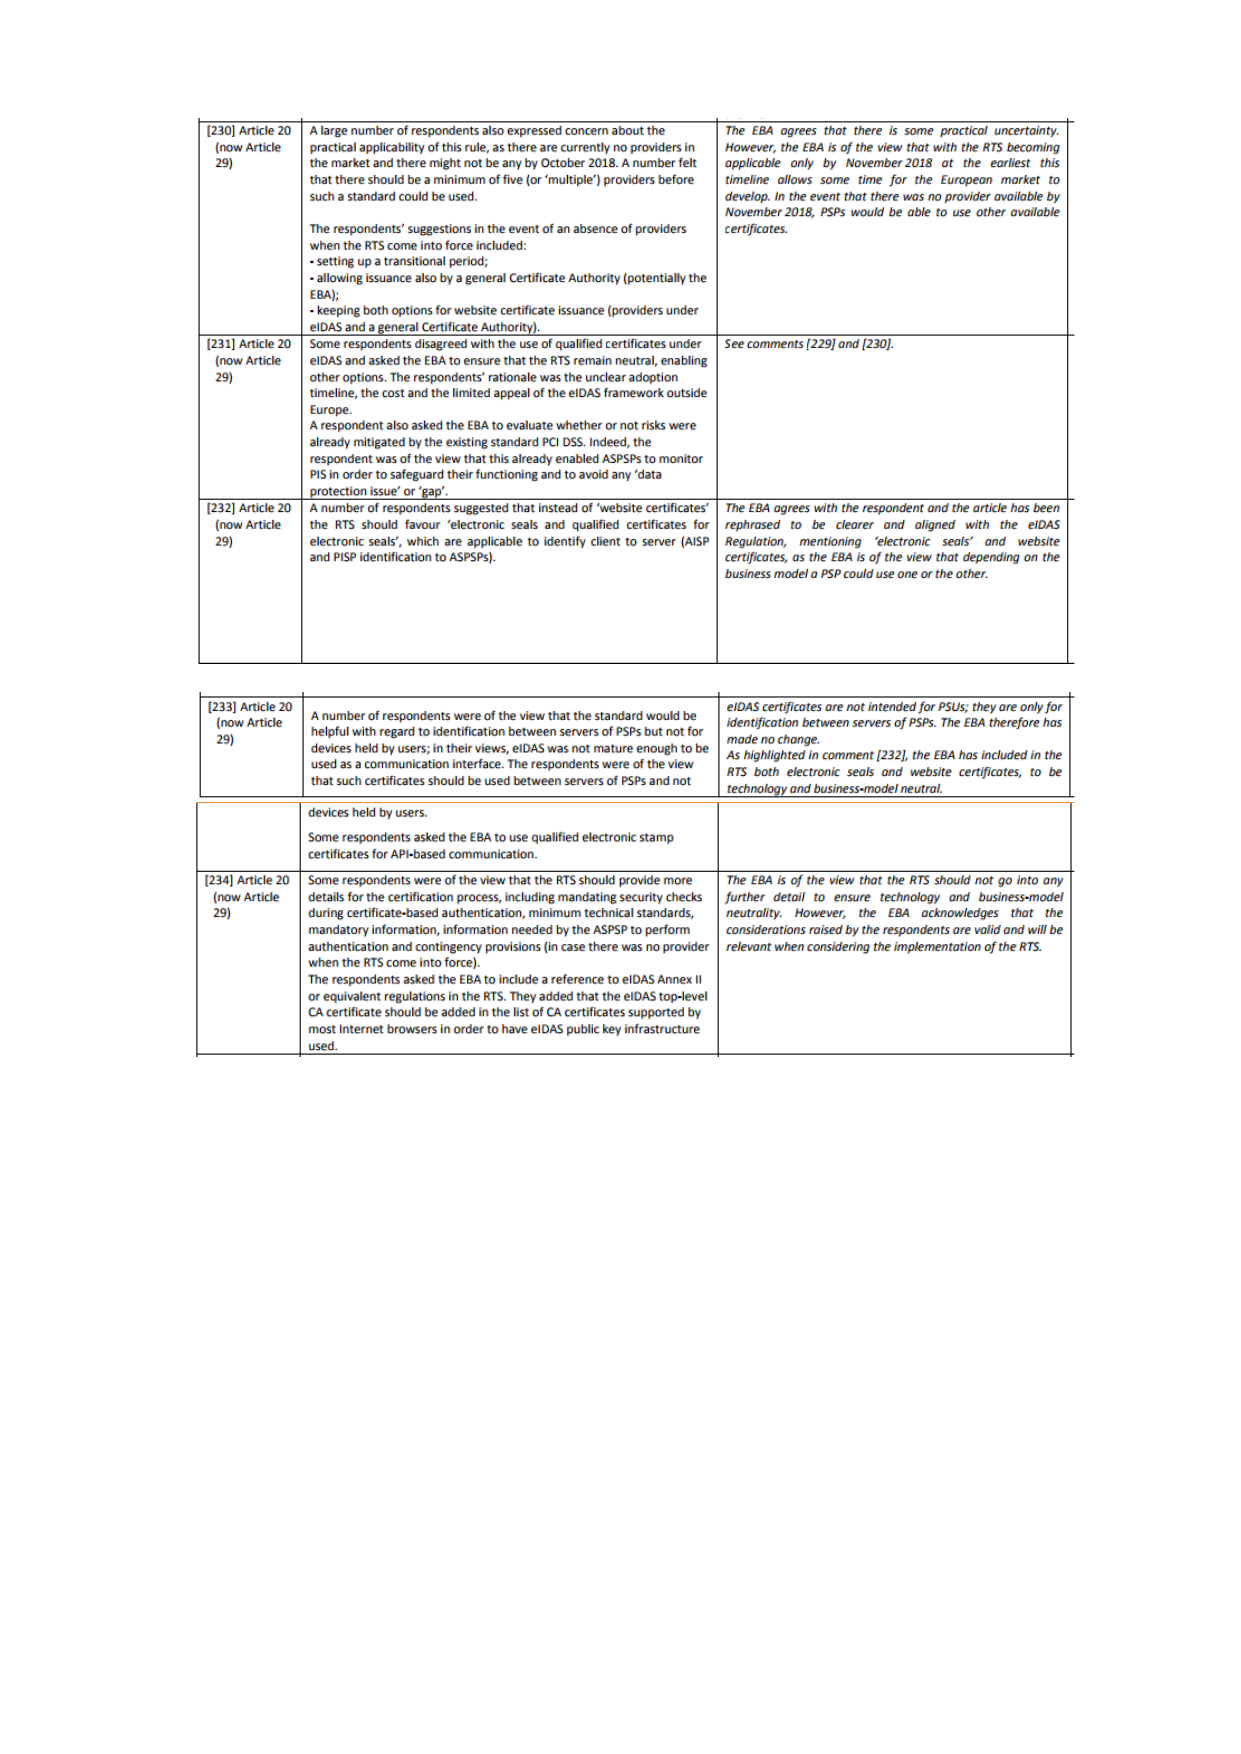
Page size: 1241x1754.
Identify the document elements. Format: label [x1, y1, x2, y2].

picture [193, 692, 1075, 1057]
picture [193, 118, 1075, 664]
